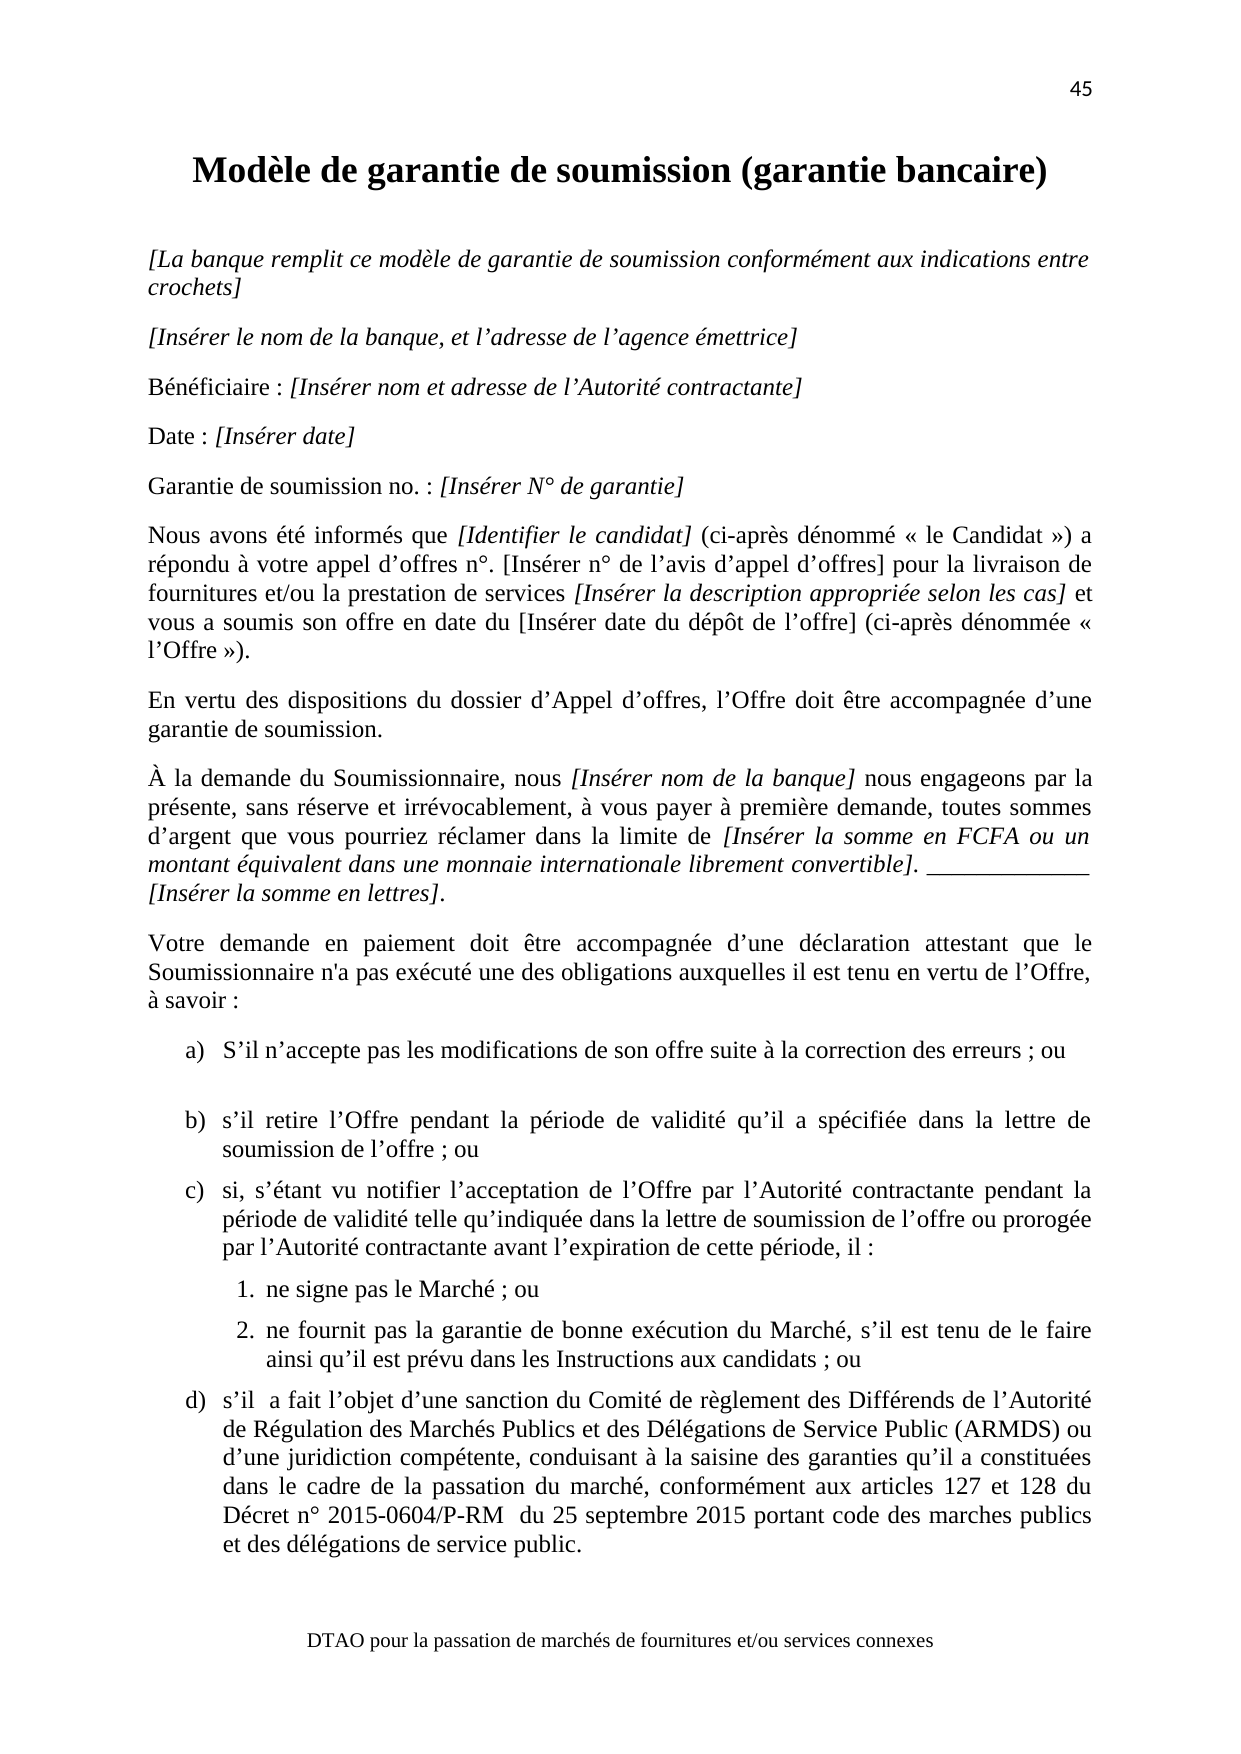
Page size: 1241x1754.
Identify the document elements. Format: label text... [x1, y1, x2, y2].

text [La banque remplit ce modèle de garantie de soumission conformément aux indications entre crochets] [148, 244, 1093, 301]
list s’il retire l’Offre pendant la période de validité qu’il a spécifiée dans la lettre de soumission de l’offre ; ou [185, 1105, 1093, 1162]
list si, s’étant vu notifier l’acceptation de l’Offre par l’Autorité contractante pendant la période de validité telle qu’indiquée dans la lettre de soumission de l’offre ou prorogée par l’Autorité contractante avant l’expiration de cette période, il : [185, 1175, 1093, 1261]
list s’il a fait l’objet d’une sanction du Comité de règlement des Différends de l’Autorité de Régulation des Marchés Publics et des Délégations de Service Public (ARMDS) ou d’une juridiction compétente, conduisant à la saisine des garanties qu’il a constituées dans le cadre de la passation du marché, conformément aux articles 127 et 128 du Décret n° 2015-0604/P-RM du 25 septembre 2015 portant code des marches publics et des délégations de service public. [185, 1385, 1093, 1557]
text En vertu des dispositions du dossier d’Appel d’offres, l’Offre doit être accompagnée d’une garantie de soumission. [148, 685, 1093, 742]
text Bénéficiaire : [Insérer nom et adresse de l’Autorité contractante] [148, 372, 1093, 400]
list ne fournit pas la garantie de bonne exécution du Marché, s’il est tenu de le faire ainsi qu’il est prévu dans les Instructions aux candidats ; ou [236, 1315, 1093, 1372]
text [Insérer le nom de la banque, et l’adresse de l’agence émettrice] [148, 322, 1093, 351]
list S’il n’accepte pas les modifications de son offre suite à la correction des erreurs ; ou [185, 1035, 1093, 1064]
list ne signe pas le Marché ; ou [236, 1274, 1093, 1302]
subtitle Modèle de garantie de soumission (garantie bancaire) [148, 148, 1093, 191]
text Nous avons été informés que [Identifier le candidat] (ci-après dénommé « le Candidat ») a répondu à votre appel d’offres n°. [Insérer n° de l’avis d’appel d’offres] pour la livraison de fournitures et/ou la prestation de services [Insérer la description appropriée selon les cas] et vous a soumis son offre en date du [Insérer date du dépôt de l’offre] (ci-après dénommée « l’Offre »). [148, 520, 1093, 664]
text Date : [Insérer date] [148, 421, 1093, 450]
text À la demande du Soumissionnaire, nous [Insérer nom de la banque] nous engageons par la présente, sans réserve et irrévocablement, à vous payer à première demande, toutes sommes d’argent que vous pourriez réclamer dans la limite de [Insérer la somme en FCFA ou un montant équivalent dans une monnaie internationale librement convertible]. _____________ [Insérer la somme en lettres]. [148, 763, 1093, 907]
text Garantie de soumission no. : [Insérer N° de garantie] [148, 471, 1093, 499]
text Votre demande en paiement doit être accompagnée d’une déclaration attestant que le Soumissionnaire n'a pas exécuté une des obligations auxquelles il est tenu en vertu de l’Offre, à savoir : [148, 928, 1093, 1014]
